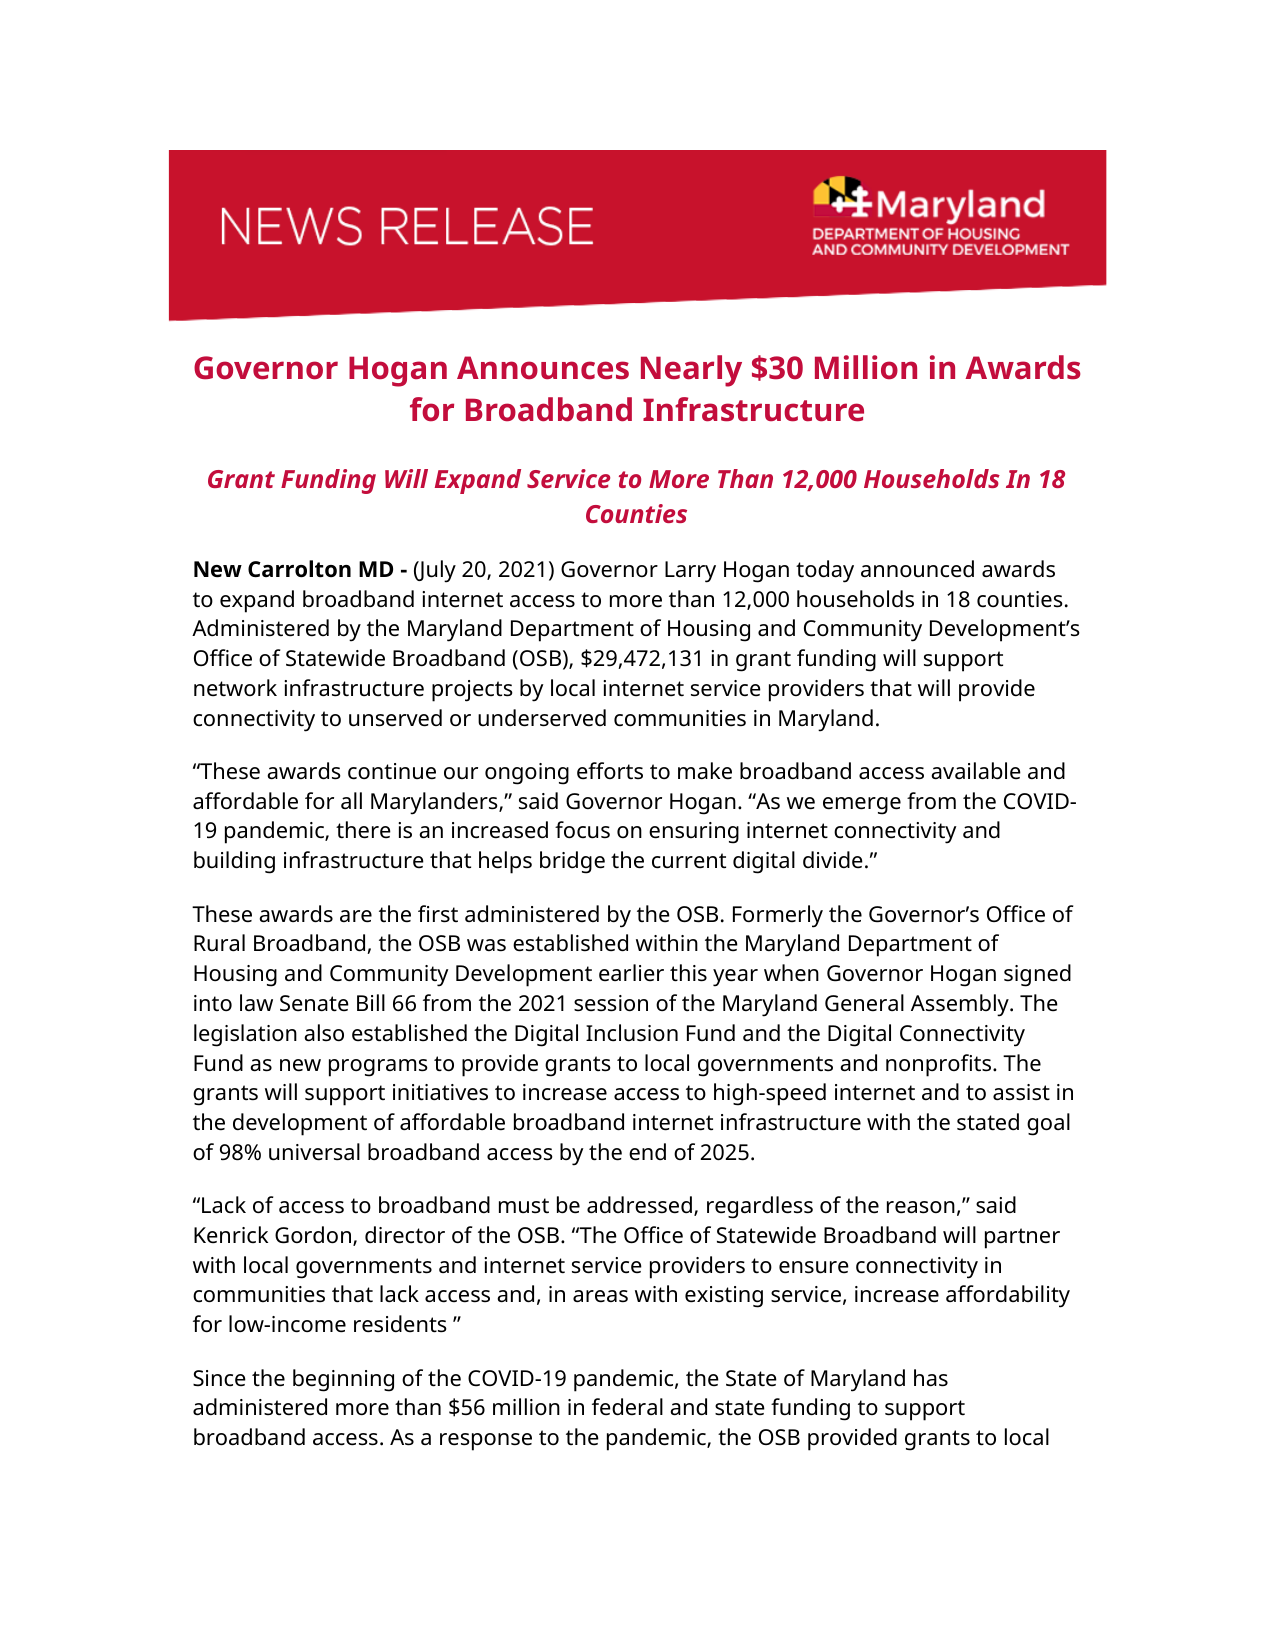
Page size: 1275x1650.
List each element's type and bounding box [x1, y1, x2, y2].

picture [168, 150, 1107, 322]
